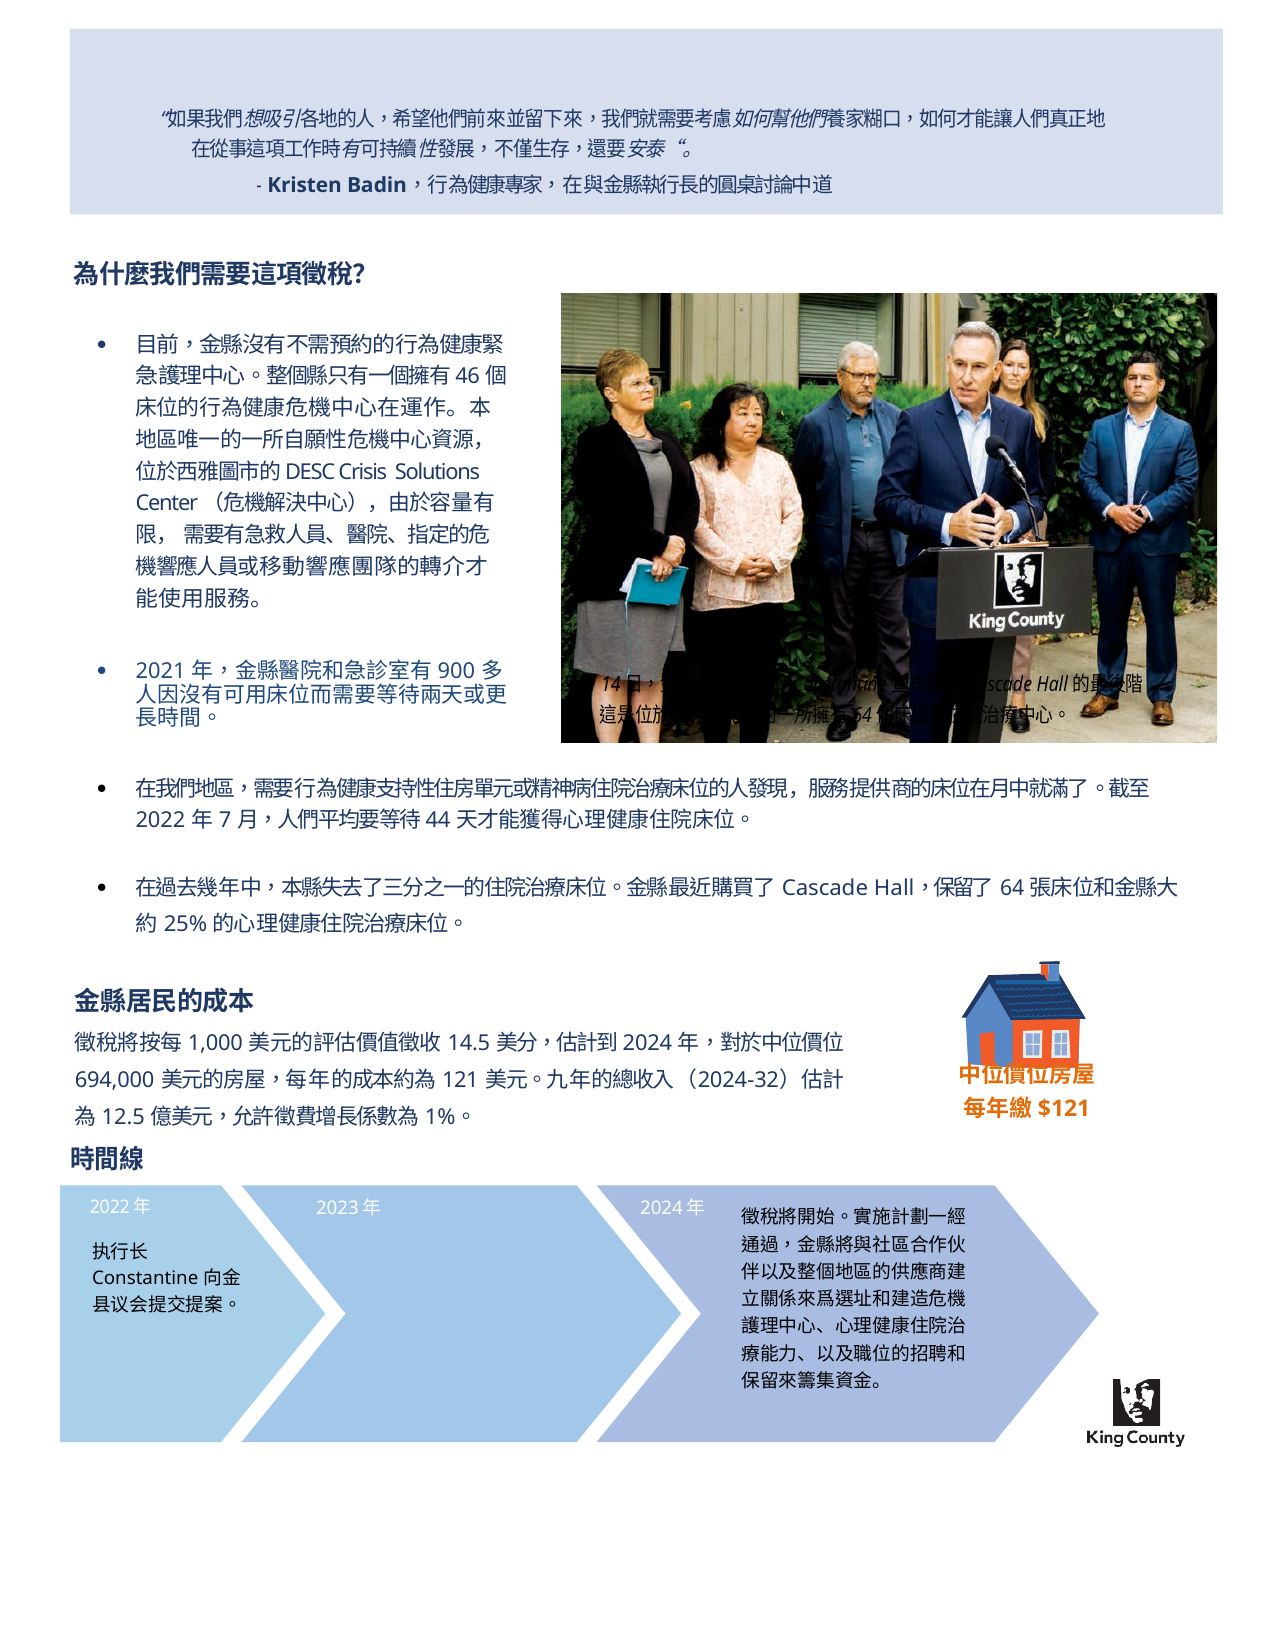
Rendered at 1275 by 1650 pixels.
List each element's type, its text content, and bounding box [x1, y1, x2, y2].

picture [561, 293, 1218, 743]
text 2022年 [89, 1193, 153, 1219]
text 2023年 2024年 [316, 1192, 740, 1219]
subtitle 為什麼我們需要這項徵稅？ [74, 253, 1185, 291]
list 在過去幾年中，本縣失去了三分之一的住院治療床位。金縣最近購買了 Cascade Hall，保留了 64 張床位和金縣大約 25% 的心理健康住院治療床位。 [98, 867, 1185, 938]
list 在我們地區，需要行為健康支持性住房單元或精神病住院治療床位的人發現，服務提供商的床位在月中就滿了。截至 2022 年 7 月，人們平均要等待 44 天才能獲得心理健康住院床位。 [98, 771, 1176, 834]
list 2021 年，金縣醫院和急診室有 900 多人因沒有可用床位而需要等待兩天或更長時間。 [98, 660, 520, 732]
subtitle 目前，金縣沒有不需預約的行為健康緊急護理中心。整個縣只有一個擁有 46 個床位的行為健康危機中心在運作。本地區唯一的一所自願性危機中心資源，位於西雅圖市的 DESC Crisis Solutions Center （危機解決中心），由於容量有限， 需要有急救人員、醫院、指定的危機響應人員或移動響應團隊的轉介才能使用服務。 [98, 327, 510, 612]
picture [1039, 961, 1060, 981]
text 徵稅將按每 1,000 美元的評估價值徵收 14.5 美分，估計到 2024 年，對於中位價位 694,000 美元的房屋，每年的成本約為 121 美元。九年的總收入（2024‑32）估計為 12.5 億美元，允許徵費增長係數為 1%。 [74, 1021, 848, 1132]
subtitle 時間線 [70, 1141, 153, 1176]
picture [1087, 1379, 1185, 1447]
text 金縣居民的成本 [74, 981, 737, 1018]
